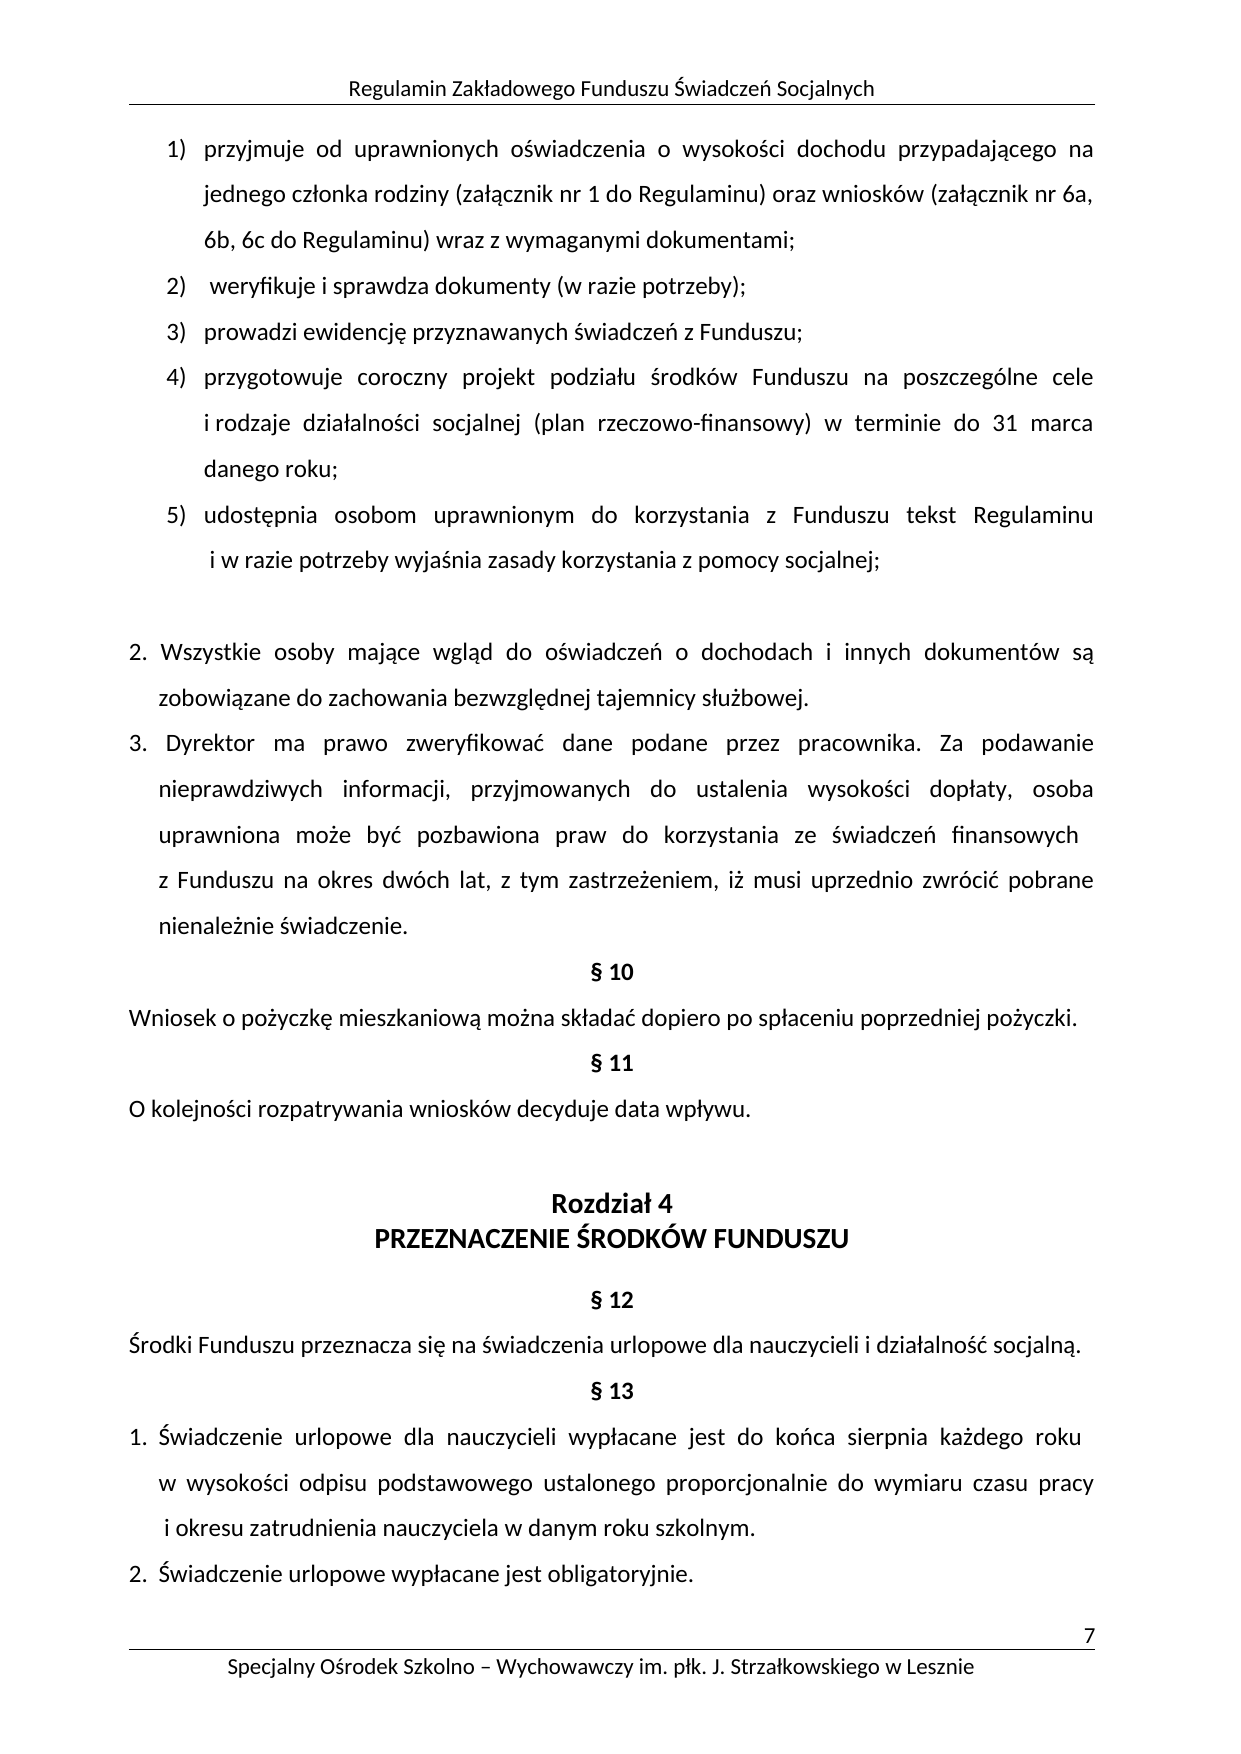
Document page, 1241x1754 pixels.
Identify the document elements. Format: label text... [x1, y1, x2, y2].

text Rozdział 4 PRZEZNACZENIE ŚRODKÓW FUNDUSZU [129, 1185, 1095, 1256]
text § 12 [129, 1284, 1095, 1314]
text § 10 [129, 956, 1095, 987]
text Środki Funduszu przeznacza się na świadczenia urlopowe dla nauczycieli i działalność socjalną. [129, 1330, 1095, 1360]
text 3. Dyrektor ma prawo zweryfikować dane podane przez pracownika. Za podawanie nieprawdziwych informacji, przyjmowanych do ustalenia wysokości dopłaty, osoba uprawniona może być pozbawiona praw do korzystania ze świadczeń finansowych z Funduszu na okres dwóch lat, z tym zastrzeżeniem, iż musi uprzednio zwrócić pobrane nienależnie świadczenie. [129, 727, 1095, 941]
list przygotowuje coroczny projekt podziału środków Funduszu na poszczególne cele i rodzaje działalności socjalnej (plan rzeczowo-finansowy) w terminie do 31 marca danego roku; [166, 362, 1095, 483]
text Wniosek o pożyczkę mieszkaniową można składać dopiero po spłaceniu poprzedniej pożyczki. [129, 1002, 1095, 1032]
list udostępnia osobom uprawnionym do korzystania z Funduszu tekst Regulaminu i w razie potrzeby wyjaśnia zasady korzystania z pomocy socjalnej; [166, 499, 1095, 575]
list Świadczenie urlopowe wypłacane jest obligatoryjnie. [129, 1558, 1095, 1589]
list prowadzi ewidencję przyznawanych świadczeń z Funduszu; [166, 316, 1095, 346]
list Świadczenie urlopowe dla nauczycieli wypłacane jest do końca sierpnia każdego roku w wysokości odpisu podstawowego ustalonego proporcjonalnie do wymiaru czasu pracy i okresu zatrudnienia nauczyciela w danym roku szkolnym. [129, 1421, 1095, 1543]
list przyjmuje od uprawnionych oświadczenia o wysokości dochodu przypadającego na jednego członka rodziny (załącznik nr 1 do Regulaminu) oraz wniosków (załącznik nr 6a, 6b, 6c do Regulaminu) wraz z wymaganymi dokumentami; [166, 133, 1095, 255]
text § 13 [129, 1375, 1095, 1406]
text 2. Wszystkie osoby mające wgląd do oświadczeń o dochodach i innych dokumentów są zobowiązane do zachowania bezwzględnej tajemnicy służbowej. [129, 636, 1095, 712]
list weryfikuje i sprawdza dokumenty (w razie potrzeby); [166, 270, 1095, 301]
text O kolejności rozpatrywania wniosków decyduje data wpływu. [129, 1093, 1095, 1124]
text § 11 [129, 1047, 1095, 1078]
